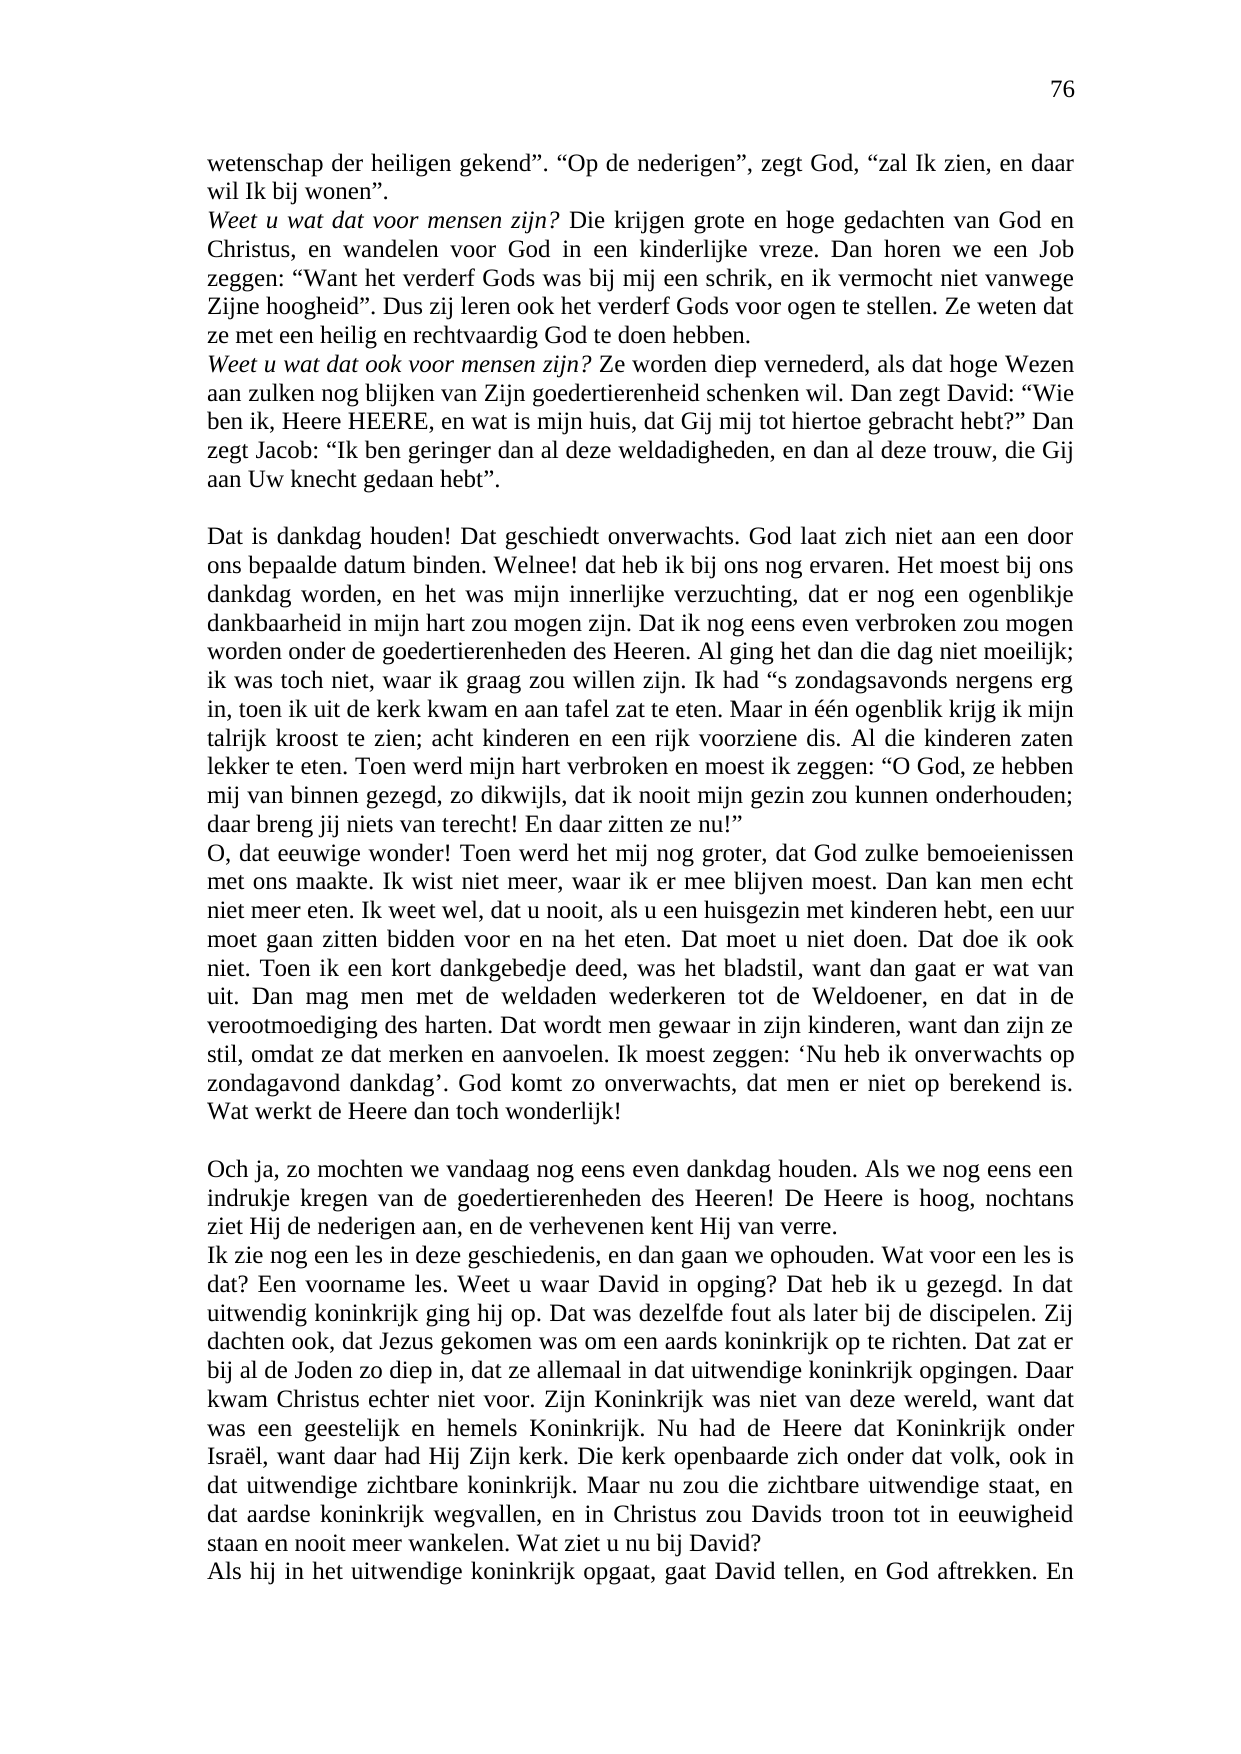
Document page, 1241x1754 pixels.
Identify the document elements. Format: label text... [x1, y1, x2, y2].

text Dat is dankdag houden! Dat geschiedt onverwachts. God laat zich niet aan een door ons bepaalde datum binden. Welnee! dat heb ik bij ons nog ervaren. Het moest bij ons dankdag worden, en het was mijn innerlijke verzuchting, dat er nog een ogenblikje dankbaarheid in mijn hart zou mogen zijn. Dat ik nog eens even verbroken zou mogen worden onder de goedertierenheden des Heeren. Al ging het dan die dag niet moeilijk; ik was toch niet, waar ik graag zou willen zijn. Ik had “s zondagsavonds nergens erg in, toen ik uit de kerk kwam en aan tafel zat te eten. Maar in één ogenblik krijg ik mijn talrijk kroost te zien; acht kinderen en een rijk voorziene dis. Al die kinderen zaten lekker te eten. Toen werd mijn hart verbroken en moest ik zeggen: “O God, ze hebben mij van binnen gezegd, zo dikwijls, dat ik nooit mijn gezin zou kunnen onderhouden; daar breng jij niets van terecht! En daar zitten ze nu!” [207, 521, 1075, 838]
text O, dat eeuwige wonder! Toen werd het mij nog groter, dat God zulke bemoeienissen met ons maakte. Ik wist niet meer, waar ik er mee blijven moest. Dan kan men echt niet meer eten. Ik weet wel, dat u nooit, als u een huisgezin met kinderen hebt, een uur moet gaan zitten bidden voor en na het eten. Dat moet u niet doen. Dat doe ik ook niet. Toen ik een kort dankgebedje deed, was het bladstil, want dan gaat er wat van uit. Dan mag men met de weldaden wederkeren tot de Weldoener, en dat in de verootmoediging des harten. Dat wordt men gewaar in zijn kinderen, want dan zijn ze stil, omdat ze dat merken en aanvoelen. Ik moest zeggen: ‘Nu heb ik onverwachts op zondagavond dankdag’. God komt zo onverwachts, dat men er niet op berekend is. Wat werkt de Heere dan toch wonderlijk! [207, 838, 1075, 1125]
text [207, 1556, 1075, 1585]
text Och ja, zo mochten we vandaag nog eens even dankdag houden. Als we nog eens een indrukje kregen van de goedertierenheden des Heeren! De Heere is hoog, nochtans ziet Hij de nederigen aan, en de verhevenen kent Hij van verre. [207, 1154, 1075, 1240]
text Weet u wat dat ook voor mensen zijn? Ze worden diep vernederd, als dat hoge Wezen aan zulken nog blijken van Zijn goedertierenheid schenken wil. Dan zegt David: “Wie ben ik, Heere HEERE, en wat is mijn huis, dat Gij mij tot hiertoe gebracht hebt?” Dan zegt Jacob: “Ik ben geringer dan al deze weldadigheden, en dan al deze trouw, die Gij aan Uw knecht gedaan hebt”. [207, 349, 1075, 493]
text Weet u wat dat voor mensen zijn? Die krijgen grote en hoge gedachten van God en Christus, en wandelen voor God in een kinderlijke vreze. Dan horen we een Job zeggen: “Want het verderf Gods was bij mij een schrik, en ik vermocht niet vanwege Zijne hoogheid”. Dus zij leren ook het verderf Gods voor ogen te stellen. Ze weten dat ze met een heilig en rechtvaardig God te doen hebben. [207, 205, 1075, 349]
text Ik zie nog een les in deze geschiedenis, en dan gaan we ophouden. Wat voor een les is dat? Een voorname les. Weet u waar David in opging? Dat heb ik u gezegd. In dat uitwendig koninkrijk ging hij op. Dat was dezelfde fout als later bij de discipelen. Zij dachten ook, dat Jezus gekomen was om een aards koninkrijk op te richten. Dat zat er bij al de Joden zo diep in, dat ze allemaal in dat uitwendige koninkrijk opgingen. Daar kwam Christus echter niet voor. Zijn Koninkrijk was niet van deze wereld, want dat was een geestelijk en hemels Koninkrijk. Nu had de Heere dat Koninkrijk onder Israël, want daar had Hij Zijn kerk. Die kerk openbaarde zich onder dat volk, ook in dat uitwendige zichtbare koninkrijk. Maar nu zou die zichtbare uitwendige staat, en dat aardse koninkrijk wegvallen, en in Christus zou Davids troon tot in eeuwigheid staan en nooit meer wankelen. Wat ziet u nu bij David? [207, 1240, 1075, 1556]
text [207, 148, 1075, 205]
